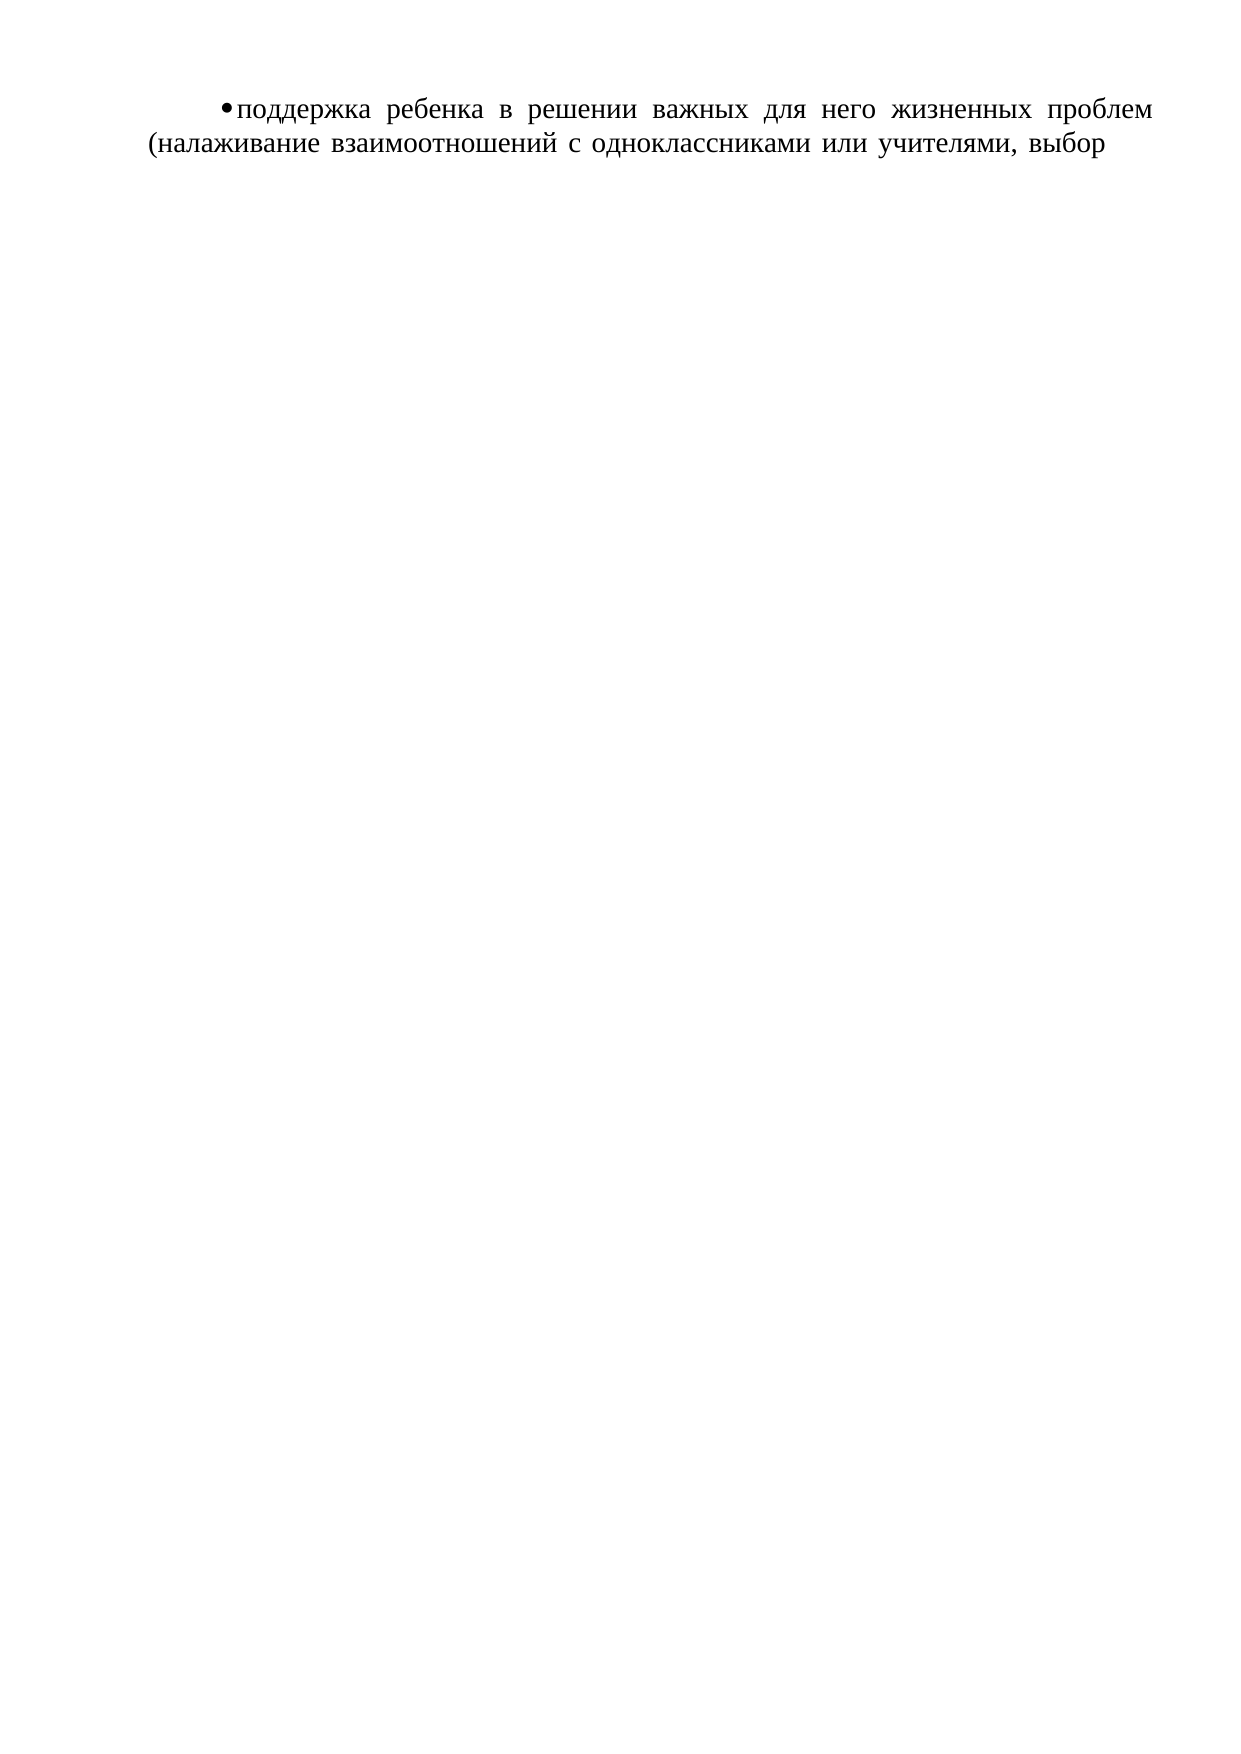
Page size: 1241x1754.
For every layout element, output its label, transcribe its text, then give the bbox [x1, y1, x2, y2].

list поддержка ребенка в решении важных для него жизненных проблем (налаживание взаимоотношений с одноклассниками или учителями, выбор [148, 92, 1153, 159]
